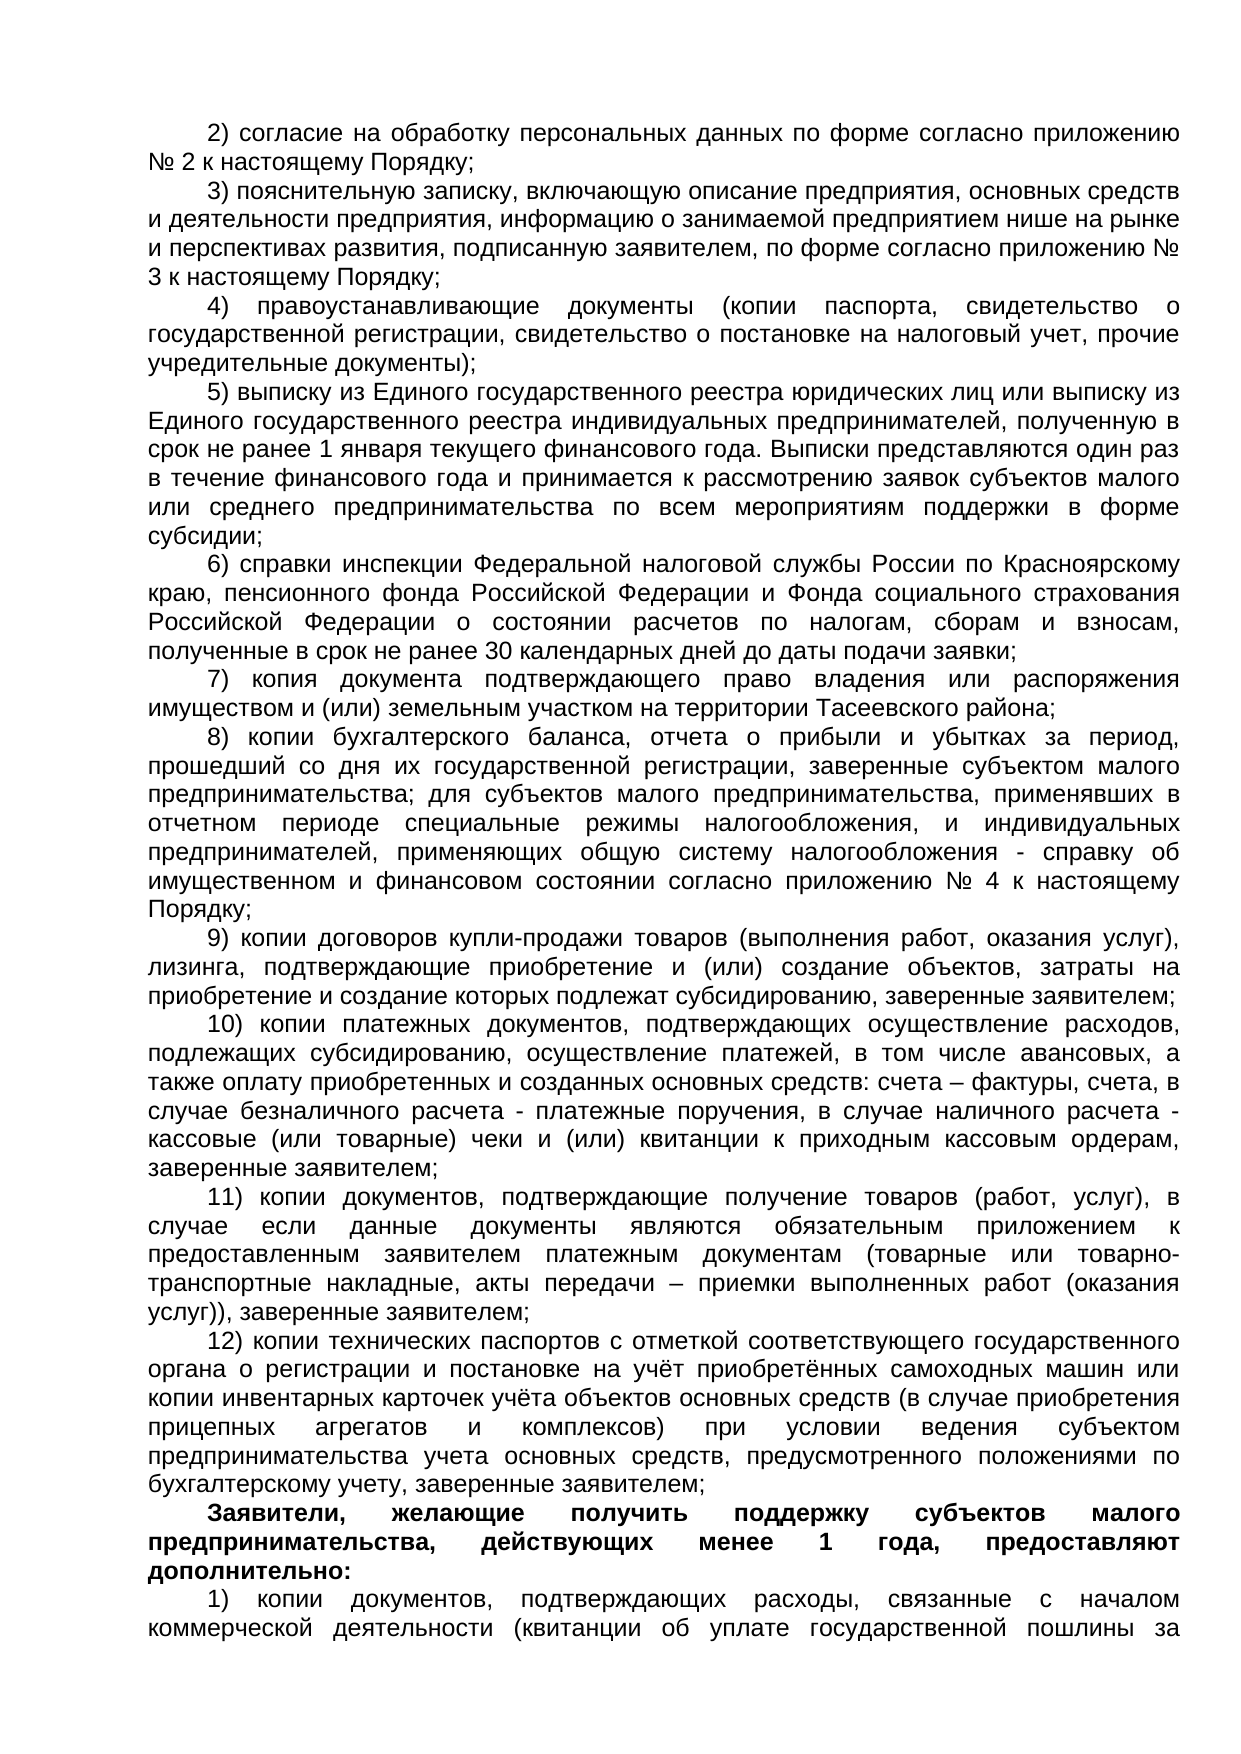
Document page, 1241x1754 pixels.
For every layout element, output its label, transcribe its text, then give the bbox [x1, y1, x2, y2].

text 12) копии технических паспортов с отметкой соответствующего государственного органа о регистрации и постановке на учёт приобретённых самоходных машин или копии инвентарных карточек учёта объектов основных средств (в случае приобретения прицепных агрегатов и комплексов) при условии ведения субъектом предпринимательства учета основных средств, предусмотренного положениями по бухгалтерскому учету, заверенные заявителем; [148, 1326, 1181, 1498]
text Заявители, желающие получить поддержку субъектов малого предпринимательства, действующих менее 1 года, предоставляют дополнительно: [148, 1498, 1181, 1584]
text 3) пояснительную записку, включающую описание предприятия, основных средств и деятельности предприятия, информацию о занимаемой предприятием нише на рынке и перспективах развития, подписанную заявителем, по форме согласно приложению № 3 к настоящему Порядку; [148, 176, 1181, 291]
text 9) копии договоров купли-продажи товаров (выполнения работ, оказания услуг), лизинга, подтверждающие приобретение и (или) создание объектов, затраты на приобретение и создание которых подлежат субсидированию, заверенные заявителем; [148, 923, 1181, 1009]
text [148, 1584, 1181, 1642]
text 8) копии бухгалтерского баланса, отчета о прибыли и убытках за период, прошедший со дня их государственной регистрации, заверенные субъектом малого предпринимательства; для субъектов малого предпринимательства, применявших в отчетном периоде специальные режимы налогообложения, и индивидуальных предпринимателей, применяющих общую систему налогообложения - справку об имущественном и финансовом состоянии согласно приложению № 4 к настоящему Порядку; [148, 722, 1181, 923]
text 2) согласие на обработку персональных данных по форме согласно приложению № 2 к настоящему Порядку; [148, 118, 1181, 176]
text 6) справки инспекции Федеральной налоговой службы России по Красноярскому краю, пенсионного фонда Российской Федерации и Фонда социального страхования Российской Федерации о состоянии расчетов по налогам, сборам и взносам, полученные в срок не ранее 30 календарных дней до даты подачи заявки; [148, 549, 1181, 664]
text 5) выписку из Единого государственного реестра юридических лиц или выписку из Единого государственного реестра индивидуальных предпринимателей, полученную в срок не ранее 1 января текущего финансового года. Выписки представляются один раз в течение финансового года и принимается к рассмотрению заявок субъектов малого или среднего предпринимательства по всем мероприятиям поддержки в форме субсидии; [148, 377, 1181, 549]
text 10) копии платежных документов, подтверждающих осуществление расходов, подлежащих субсидированию, осуществление платежей, в том числе авансовых, а также оплату приобретенных и созданных основных средств: счета – фактуры, счета, в случае безналичного расчета - платежные поручения, в случае наличного расчета - кассовые (или товарные) чеки и (или) квитанции к приходным кассовым ордерам, заверенные заявителем; [148, 1009, 1181, 1182]
text 7) копия документа подтверждающего право владения или распоряжения имуществом и (или) земельным участком на территории Тасеевского района; [148, 664, 1181, 722]
text 11) копии документов, подтверждающие получение товаров (работ, услуг), в случае если данные документы являются обязательным приложением к предоставленным заявителем платежным документам (товарные или товарно-транспортные накладные, акты передачи – приемки выполненных работ (оказания услуг)), заверенные заявителем; [148, 1182, 1181, 1326]
text 4) правоустанавливающие документы (копии паспорта, свидетельство о государственной регистрации, свидетельство о постановке на налоговый учет, прочие учредительные документы); [148, 291, 1181, 377]
